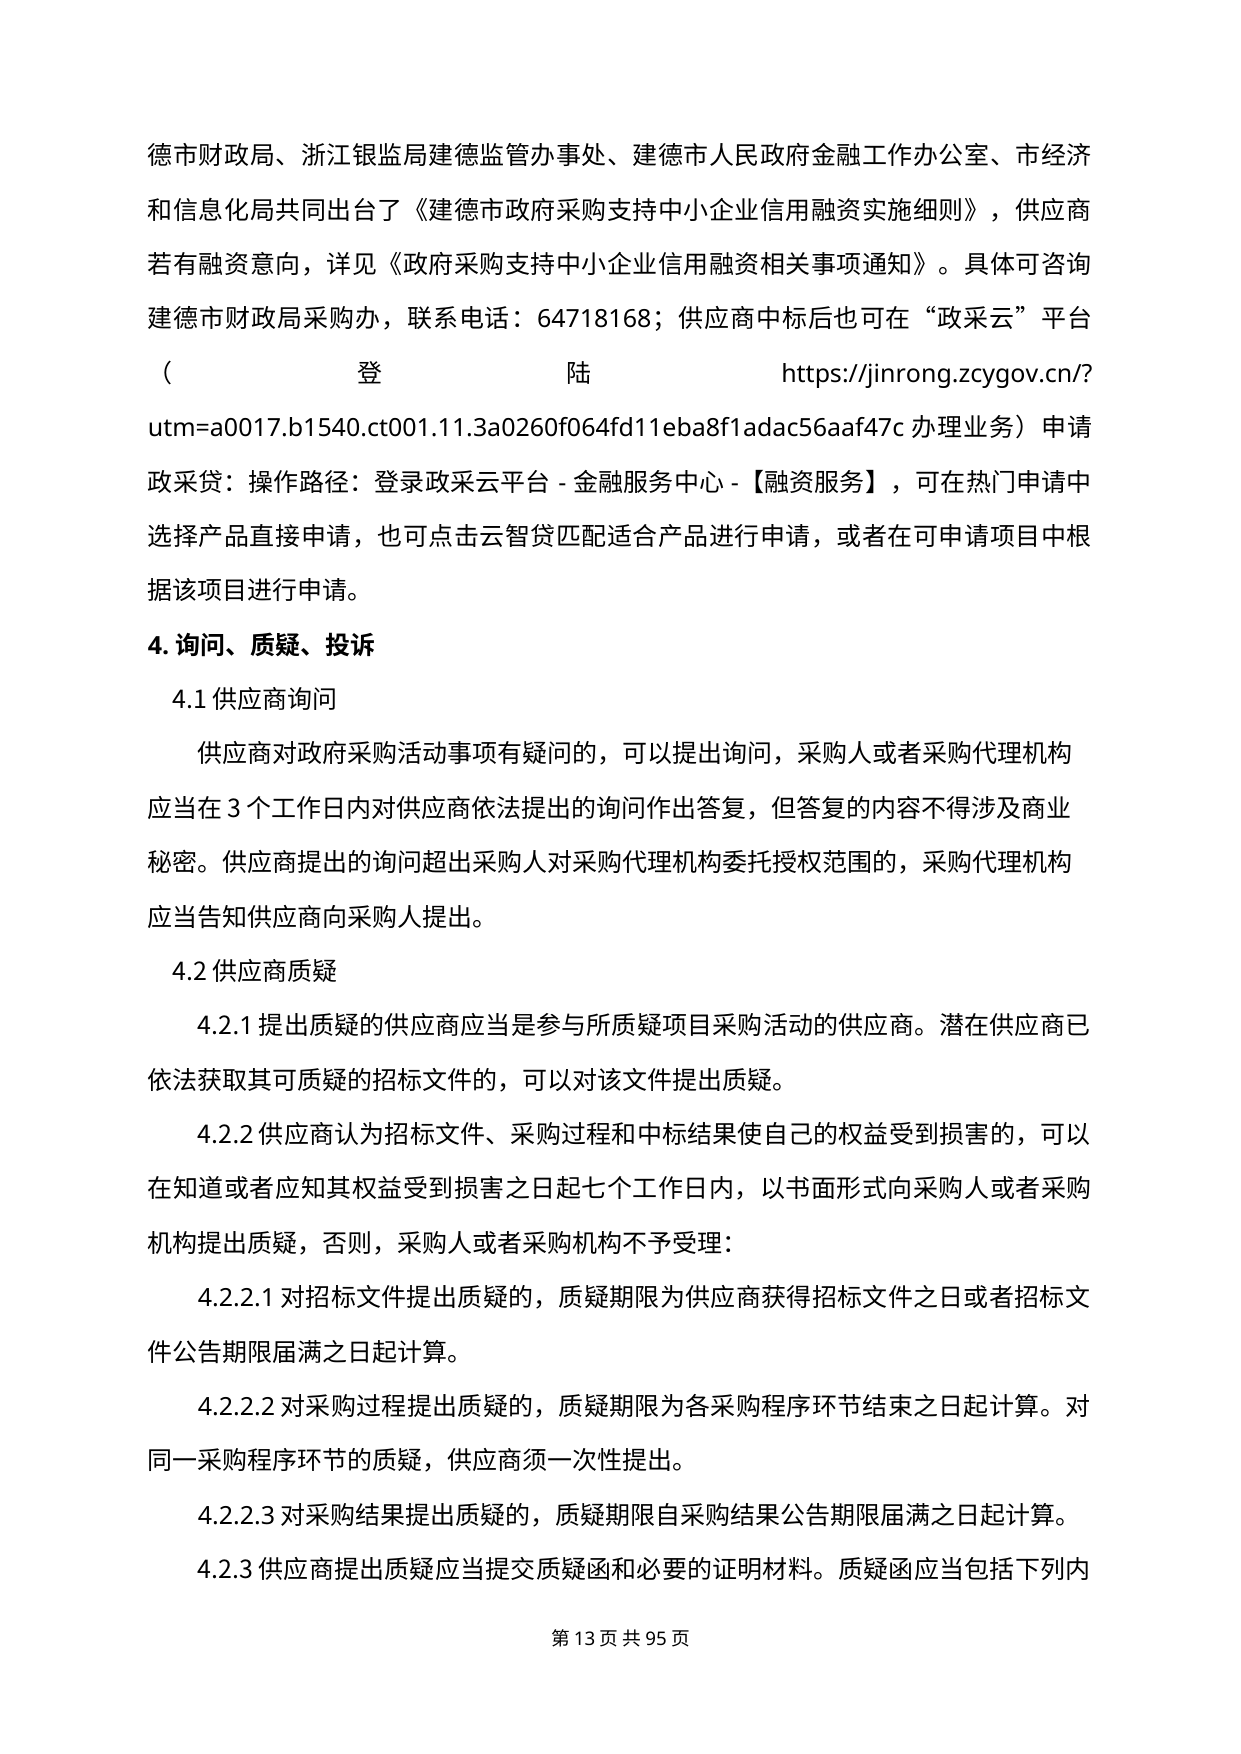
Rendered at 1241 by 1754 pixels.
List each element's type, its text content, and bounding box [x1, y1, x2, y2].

text 供应商对政府采购活动事项有疑问的，可以提出询问，采购人或者采购代理机构应当在3个工作日内对供应商依法提出的询问作出答复，但答复的内容不得涉及商业秘密。供应商提出的询问超出采购人对采购代理机构委托授权范围的，采购代理机构应当告知供应商向采购人提出。 [148, 734, 1092, 933]
text 4.2.1提出质疑的供应商应当是参与所质疑项目采购活动的供应商。潜在供应商已依法获取其可质疑的招标文件的，可以对该文件提出质疑。 [148, 1006, 1092, 1096]
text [148, 136, 1092, 661]
text 4.2.2.3对采购结果提出质疑的，质疑期限自采购结果公告期限届满之日起计算。 [148, 1495, 1092, 1531]
text 4.2.2.1对招标文件提出质疑的，质疑期限为供应商获得招标文件之日或者招标文件公告期限届满之日起计算。 [148, 1278, 1092, 1368]
text 4.2.2供应商认为招标文件、采购过程和中标结果使自己的权益受到损害的，可以在知道或者应知其权益受到损害之日起七个工作日内，以书面形式向采购人或者采购机构提出质疑，否则，采购人或者采购机构不予受理： [148, 1114, 1092, 1259]
text 4.2.2.2对采购过程提出质疑的，质疑期限为各采购程序环节结束之日起计算。对同一采购程序环节的质疑，供应商须一次性提出。 [148, 1386, 1092, 1477]
text 4.1供应商询问 [148, 679, 1092, 716]
text 4.2供应商质疑 [148, 951, 1092, 988]
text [148, 1549, 1092, 1586]
